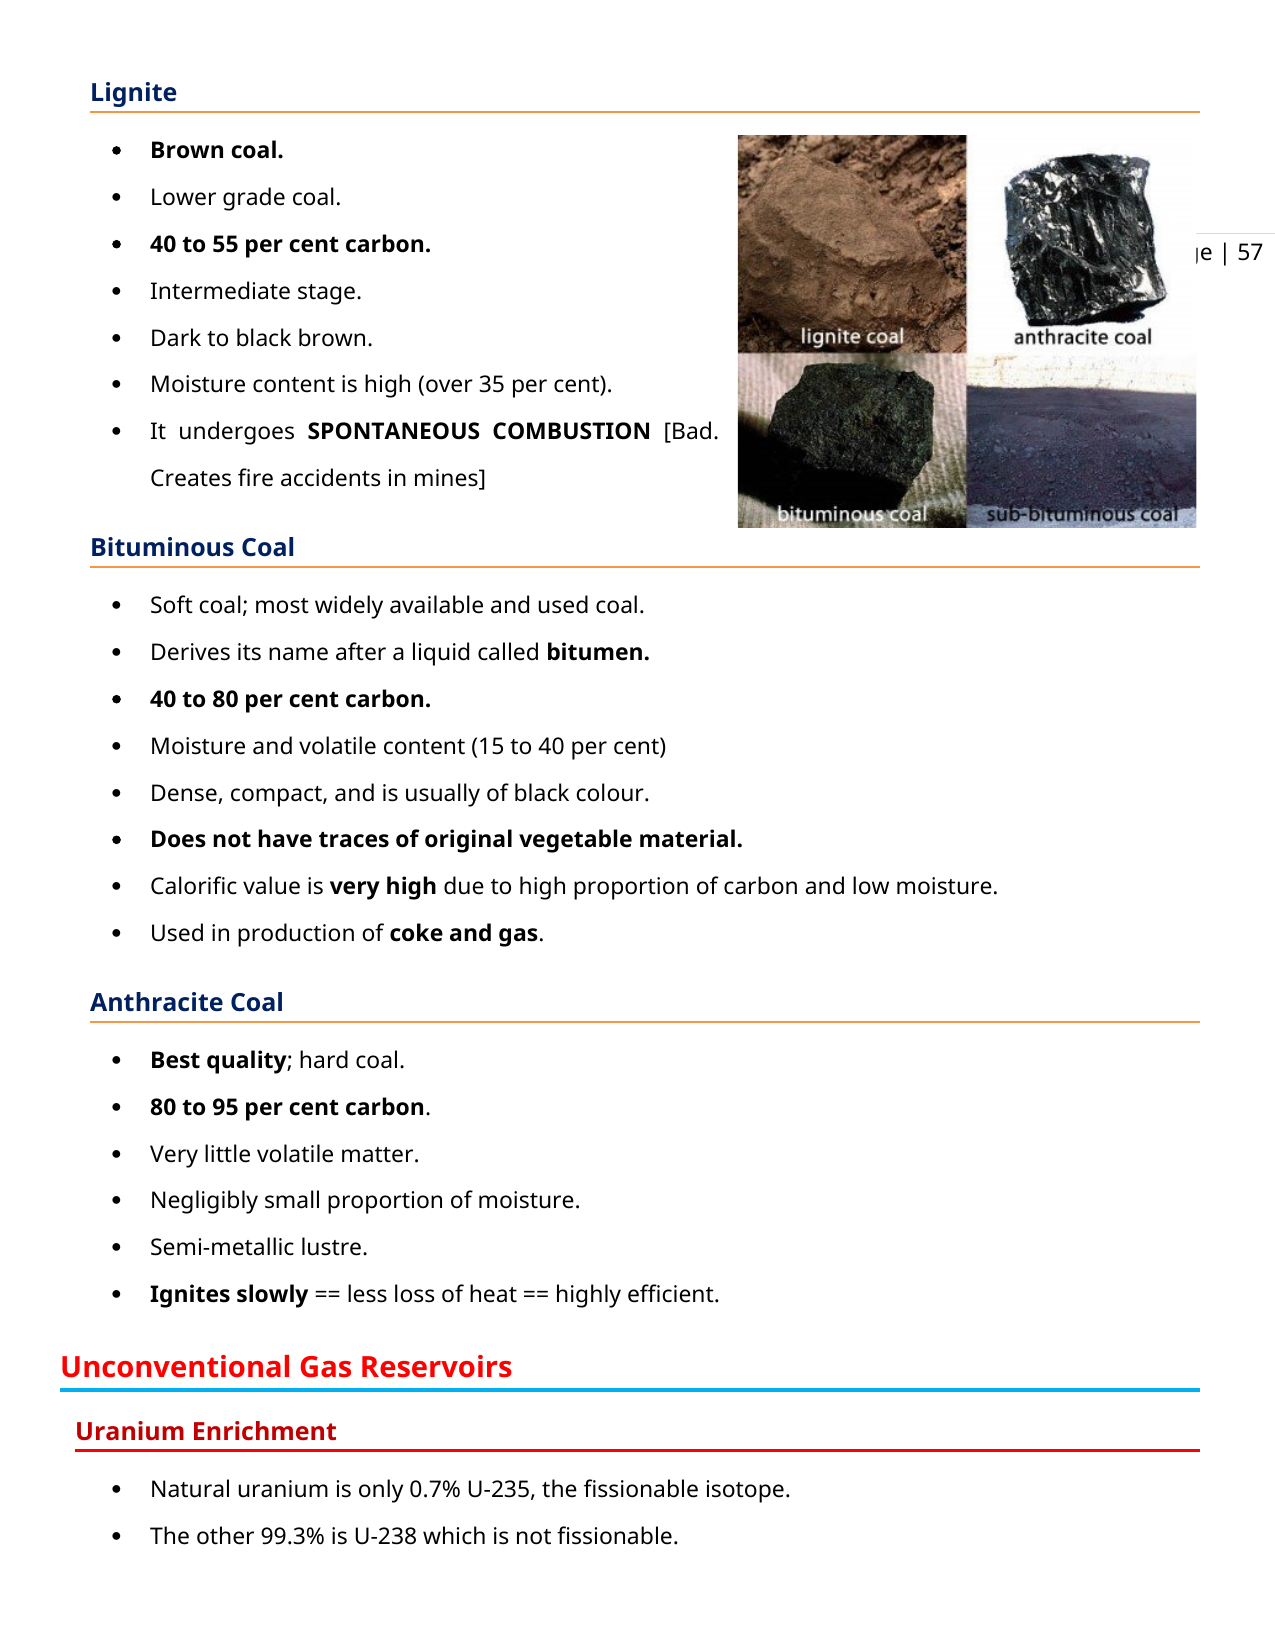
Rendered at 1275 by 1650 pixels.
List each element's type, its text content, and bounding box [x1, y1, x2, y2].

list Moisture and volatile content (15 to 40 per cent) [112, 729, 1200, 761]
list Semi-metallic lustre. [112, 1231, 1200, 1263]
list Does not have traces of original vegetable material. [112, 823, 1200, 854]
list 40 to 80 per cent carbon. [112, 683, 1200, 714]
list It undergoes SPONTANEOUS COMBUSTION [Bad. Creates fire accidents in mines] [112, 415, 737, 493]
list Used in production of coke and gas. [112, 917, 1200, 948]
list Dark to black brown. [112, 322, 737, 353]
list 40 to 55 per cent carbon. [112, 228, 737, 259]
list Negligibly small proportion of moisture. [112, 1184, 1200, 1216]
list Dense, compact, and is usually of black colour. [112, 776, 1200, 808]
list Lower grade coal. [112, 181, 737, 212]
list Soft coal; most widely available and used coal. [112, 589, 1200, 620]
list Best quality; hard coal. [112, 1044, 1200, 1075]
subtitle Unconventional Gas Reservoirs [60, 1346, 1200, 1388]
list Moisture content is high (over 35 per cent). [112, 368, 737, 400]
subtitle Lignite [90, 75, 1200, 111]
list Very little volatile matter. [112, 1138, 1200, 1169]
list Brown coal. [112, 134, 1200, 165]
list Intermediate stage. [112, 275, 737, 306]
list Derives its name after a liquid called bitumen. [112, 636, 1200, 667]
list Natural uranium is only 0.7% U-235, the fissionable isotope. [112, 1473, 1200, 1504]
picture [737, 135, 1197, 527]
list Ignites slowly == less loss of heat == highly efficient. [112, 1278, 1200, 1309]
subtitle Bituminous Coal [90, 530, 1200, 566]
subtitle Uranium Enrichment [75, 1413, 1200, 1449]
subtitle Anthracite Coal [90, 985, 1200, 1021]
list Calorific value is very high due to high proportion of carbon and low moisture. [112, 870, 1200, 901]
list 80 to 95 per cent carbon. [112, 1091, 1200, 1122]
list The other 99.3% is U-238 which is not fissionable. [112, 1520, 1200, 1551]
